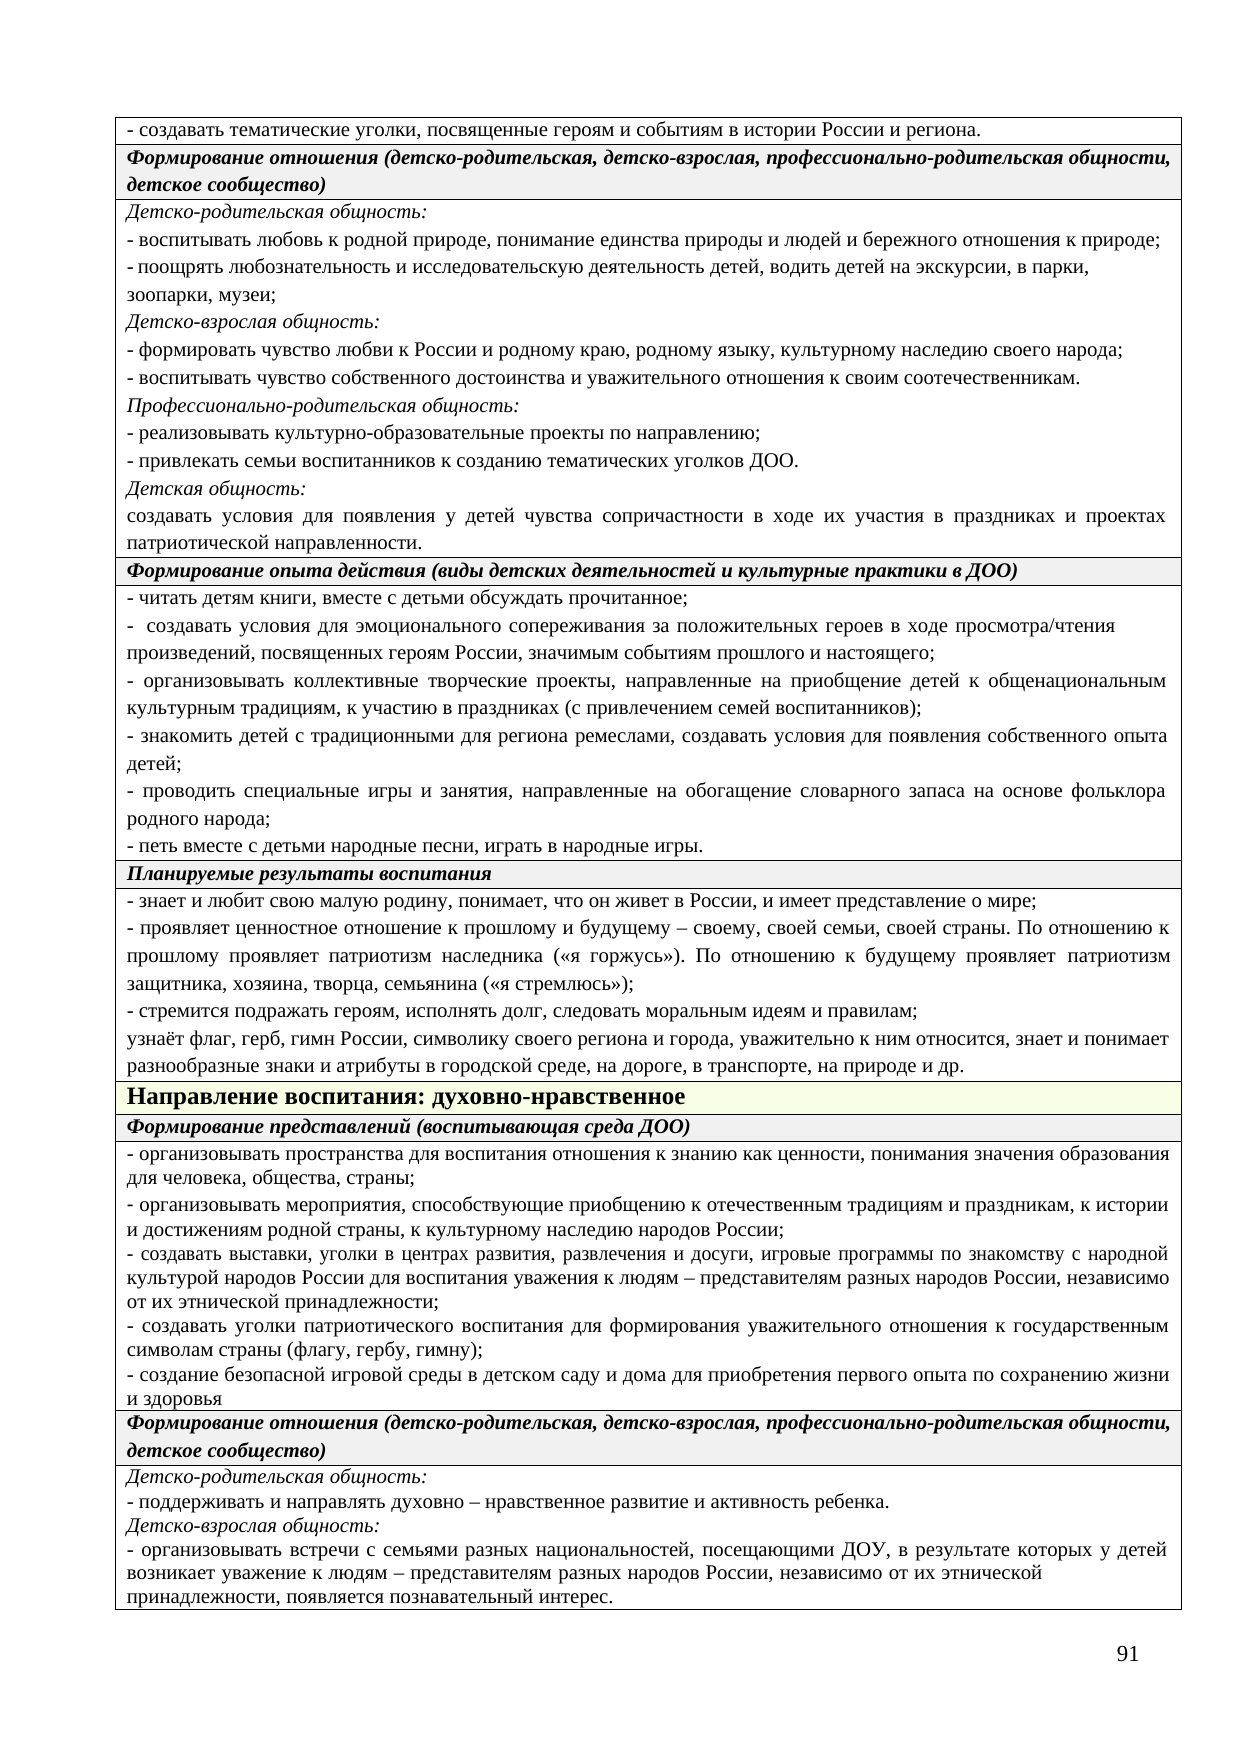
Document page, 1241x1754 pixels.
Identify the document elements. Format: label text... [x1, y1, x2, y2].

table_cell Планируемые результаты воспитания [116, 861, 1181, 888]
table_cell Формирование отношения (детско-родительская, детско-взрослая, профессионально-родительская общности, детское сообщество) [116, 1411, 1181, 1465]
table_cell знает и любит свою малую родину, понимает, что он живет в России, и имеет представление о мире; проявляет ценностное отношение к прошлому и будущему – своему, своей семьи, своей страны. По отношению к прошлому проявляет патриотизм наследника («я горжусь»). По отношению к будущему проявляет патриотизм защитника, хозяина, творца, семьянина («я стремлюсь»); стремится подражать героям, исполнять долг, следовать моральным идеям и правилам; узнаёт флаг, герб, гимн России, символику своего региона и города, уважительно к ним относится, знает и понимает разнообразные знаки и атрибуты в городской среде, на дороге, в транспорте, на природе и др. [116, 889, 1181, 1081]
table_cell Направление воспитания: духовно-нравственное [116, 1082, 1181, 1114]
table_cell - организовывать пространства для воспитания отношения к знанию как ценности, понимания значения образования для человека, общества, страны; - организовывать мероприятия, способствующие приобщению к отечественным традициям и праздникам, к истории и достижениям родной страны, к культурному наследию народов России; - создавать выставки, уголки в центрах развития, развлечения и досуги, игровые программы по знакомству с народной культурой народов России для воспитания уважения к людям – представителям разных народов России, независимо от их этнической принадлежности; создавать уголки патриотического воспитания для формирования уважительного отношения к государственным символам страны (флагу, гербу, гимну); создание безопасной игровой среды в детском саду и дома для приобретения первого опыта по сохранению жизни и здоровья [116, 1142, 1181, 1410]
table_cell читать детям книги, вместе с детьми обсуждать прочитанное; создавать условия для эмоционального сопереживания за положительных героев в ходе просмотра/чтения произведений, посвященных героям России, значимым событиям прошлого и настоящего; организовывать коллективные творческие проекты, направленные на приобщение детей к общенациональным культурным традициям, к участию в праздниках (с привлечением семей воспитанников); знакомить детей с традиционными для региона ремеслами, создавать условия для появления собственного опыта детей; проводить специальные игры и занятия, направленные на обогащение словарного запаса на основе фольклора родного народа; петь вместе с детьми народные песни, играть в народные игры. [116, 586, 1181, 860]
table_cell Формирование опыта действия (виды детских деятельностей и культурные практики в ДОО) [116, 558, 1181, 585]
table_cell Детско-родительская общность: воспитывать любовь к родной природе, понимание единства природы и людей и бережного отношения к природе; поощрять любознательность и исследовательскую деятельность детей, водить детей на экскурсии, в парки, зоопарки, музеи; Детско-взрослая общность: формировать чувство любви к России и родному краю, родному языку, культурному наследию своего народа; воспитывать чувство собственного достоинства и уважительного отношения к своим соотечественникам. Профессионально-родительская общность: реализовывать культурно-образовательные проекты по направлению; привлекать семьи воспитанников к созданию тематических уголков ДОО. Детская общность: создавать условия для появления у детей чувства сопричастности в ходе их участия в праздниках и проектах патриотической направленности. [116, 200, 1181, 557]
table_header - создавать тематические уголки, посвященные героям и событиям в истории России и региона. [116, 118, 1181, 144]
table_cell Формирование представлений (воспитывающая среда ДОО) [116, 1115, 1181, 1141]
table_cell Формирование отношения (детско-родительская, детско-взрослая, профессионально-родительская общности, детское сообщество) [116, 145, 1181, 199]
table_cell Детско-родительская общность: поддерживать и направлять духовно – нравственное развитие и активность ребенка. Детско-взрослая общность: организовывать встречи с семьями разных национальностей, посещающими ДОУ, в результате которых у детей возникает уважение к людям – представителям разных народов России, независимо от их этнической принадлежности, появляется познавательный интерес. [116, 1466, 1181, 1608]
